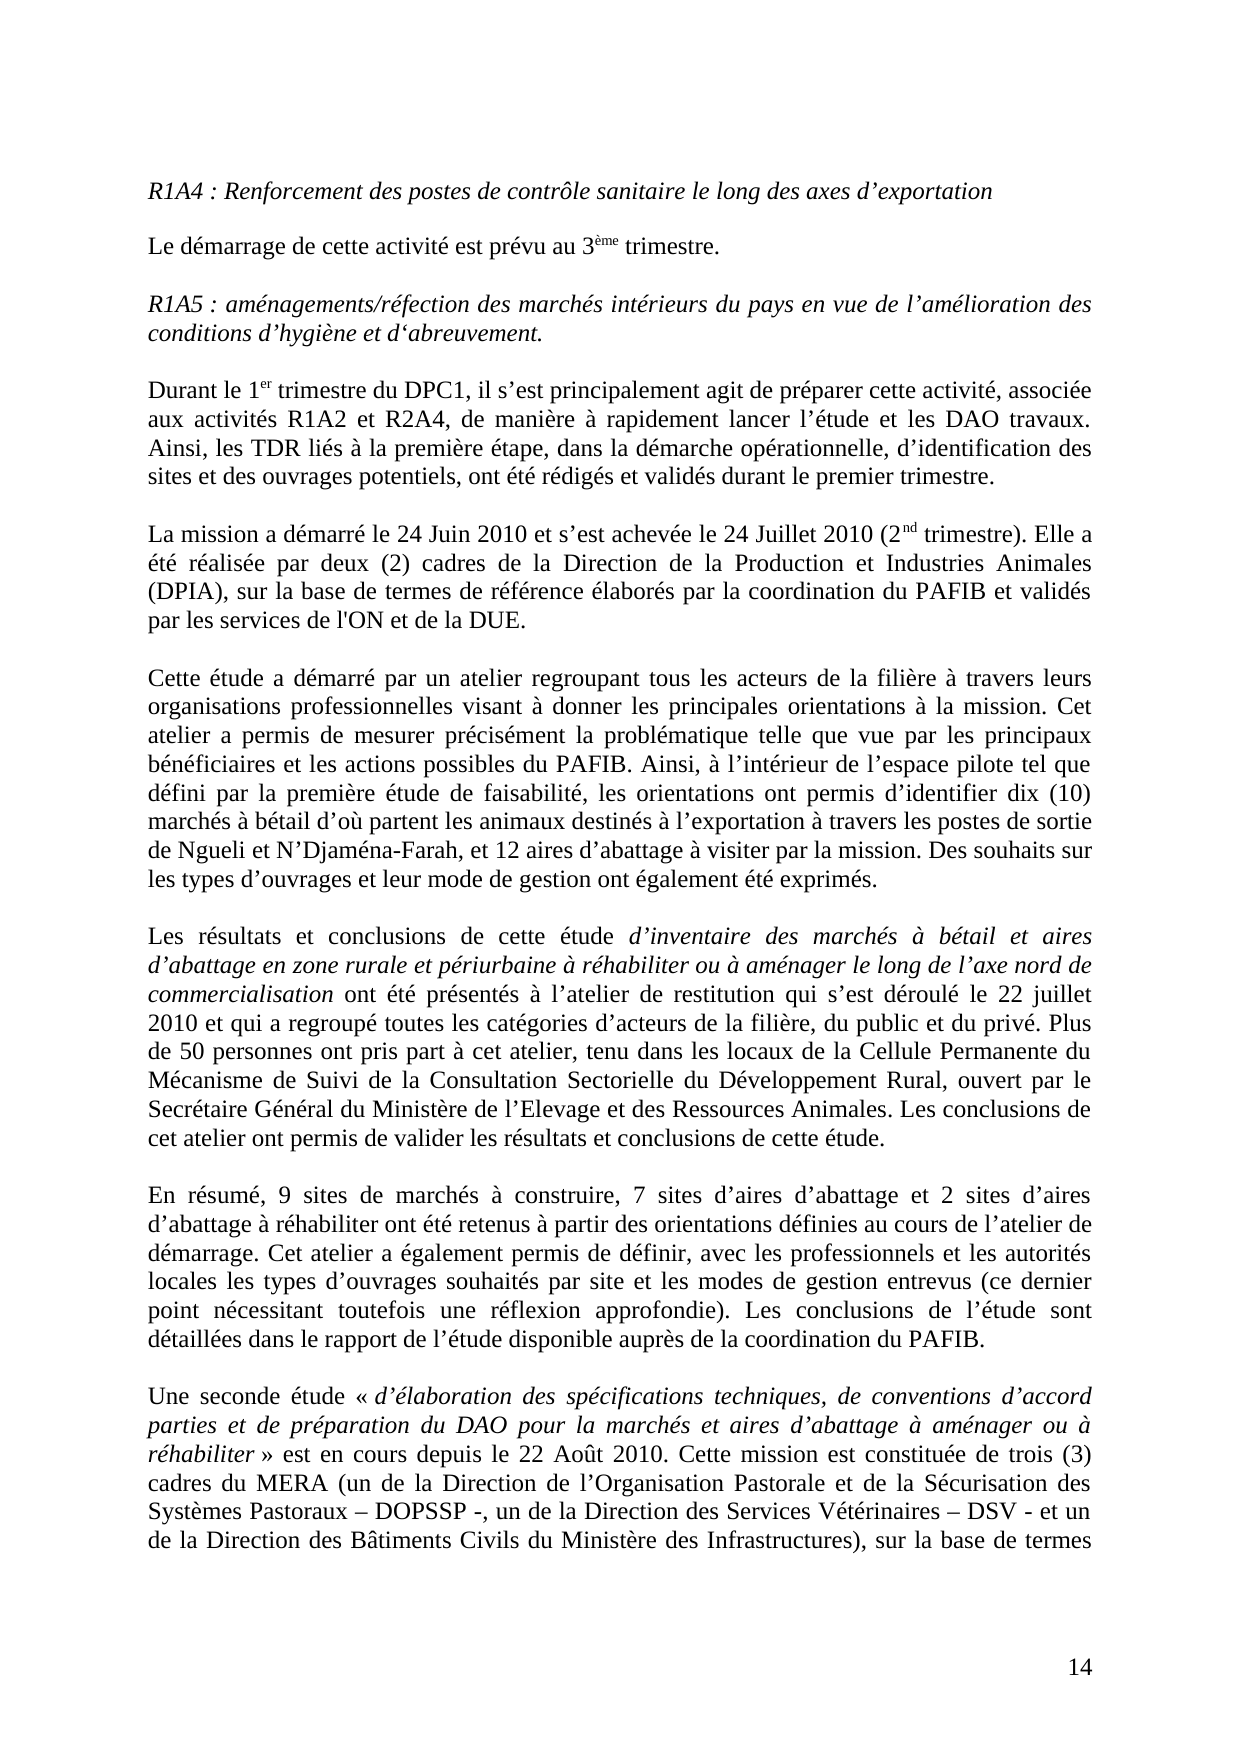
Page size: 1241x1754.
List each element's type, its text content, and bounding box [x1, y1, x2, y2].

text La mission a démarré le 24 Juin 2010 et s’est achevée le 24 Juillet 2010 (2nd trimestre). Elle a été réalisée par deux (2) cadres de la Direction de la Production et Industries Animales (DPIA), sur la base de termes de référence élaborés par la coordination du PAFIB et validés par les services de l'ON et de la DUE. [148, 519, 1093, 634]
text Durant le 1er trimestre du DPC1, il s’est principalement agit de préparer cette activité, associée aux activités R1A2 et R2A4, de manière à rapidement lancer l’étude et les DAO travaux. Ainsi, les TDR liés à la première étape, dans la démarche opérationnelle, d’identification des sites et des ouvrages potentiels, ont été rédigés et validés durant le premier trimestre. [148, 375, 1093, 490]
text En résumé, 9 sites de marchés à construire, 7 sites d’aires d’abattage et 2 sites d’aires d’abattage à réhabiliter ont été retenus à partir des orientations définies au cours de l’atelier de démarrage. Cet atelier a également permis de définir, avec les professionnels et les autorités locales les types d’ouvrages souhaités par site et les modes de gestion entrevus (ce dernier point nécessitant toutefois une réflexion approfondie). Les conclusions de l’étude sont détaillées dans le rapport de l’étude disponible auprès de la coordination du PAFIB. [148, 1180, 1093, 1353]
text Cette étude a démarré par un atelier regroupant tous les acteurs de la filière à travers leurs organisations professionnelles visant à donner les principales orientations à la mission. Cet atelier a permis de mesurer précisément la problématique telle que vue par les principaux bénéficiaires et les actions possibles du PAFIB. Ainsi, à l’intérieur de l’espace pilote tel que défini par la première étude de faisabilité, les orientations ont permis d’identifier dix (10) marchés à bétail d’où partent les animaux destinés à l’exportation à travers les postes de sortie de Ngueli et N’Djaména-Farah, et 12 aires d’abattage à visiter par la mission. Des souhaits sur les types d’ouvrages et leur mode de gestion ont également été exprimés. [148, 663, 1093, 893]
text R1A5 : aménagements/réfection des marchés intérieurs du pays en vue de l’amélioration des conditions d’hygiène et d‘abreuvement. [148, 289, 1093, 346]
text Les résultats et conclusions de cette étude d’inventaire des marchés à bétail et aires d’abattage en zone rurale et périurbaine à réhabiliter ou à aménager le long de l’axe nord de commercialisation ont été présentés à l’atelier de restitution qui s’est déroulé le 22 juillet 2010 et qui a regroupé toutes les catégories d’acteurs de la filière, du public et du privé. Plus de 50 personnes ont pris part à cet atelier, tenu dans les locaux de la Cellule Permanente du Mécanisme de Suivi de la Consultation Sectorielle du Développement Rural, ouvert par le Secrétaire Général du Ministère de l’Elevage et des Ressources Animales. Les conclusions de cet atelier ont permis de valider les résultats et conclusions de cette étude. [148, 921, 1093, 1151]
text R1A4 : Renforcement des postes de contrôle sanitaire le long des axes d’exportation [148, 176, 1093, 205]
text Le démarrage de cette activité est prévu au 3ème trimestre. [148, 231, 1093, 260]
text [148, 1381, 1093, 1554]
